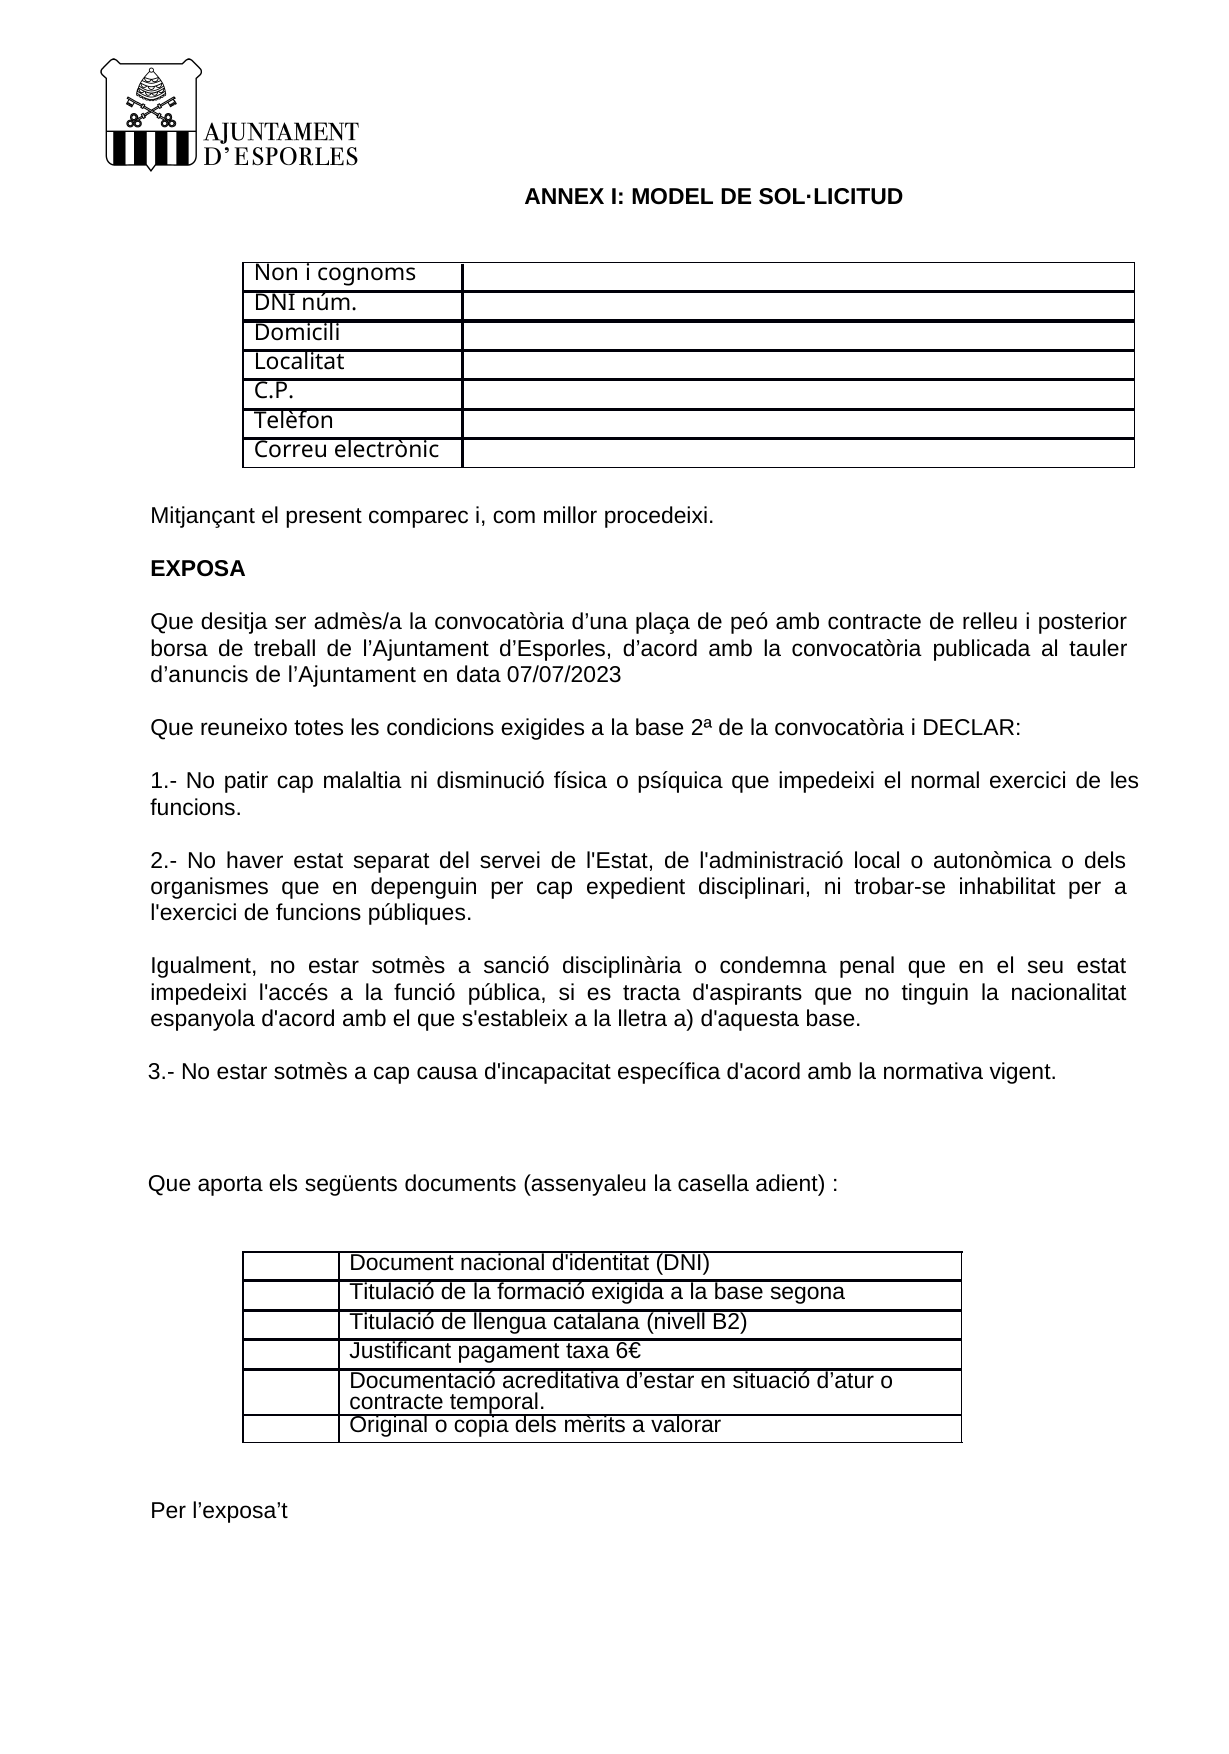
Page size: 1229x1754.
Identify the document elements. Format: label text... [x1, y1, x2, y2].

table_cell C.P. [244, 381, 461, 408]
table_cell Localitat [244, 352, 461, 378]
table_cell [464, 293, 1134, 319]
table_header [244, 1253, 338, 1279]
text 3.- No estar sotmès a cap causa d'incapacitat específica d'acord amb la normativa vigent. [148, 1058, 1140, 1084]
text Igualment, no estar sotmès a sanció disciplinària o condemna penal que en el seu estat impedeixi l'accés a la funció pública, si es tracta d'aspirants que no tinguin la nacionalitat espanyola d'acord amb el que s'estableix a la lletra a) d'aquesta base. [150, 952, 1127, 1032]
text 2.- No haver estat separat del servei de l'Estat, de l'administració local o autonòmica o dels organismes que en depenguin per cap expedient disciplinari, ni trobar-se inhabilitat per a l'exercici de funcions públiques. [150, 847, 1127, 926]
text Per l’exposa’t [150, 1497, 1140, 1524]
picture [100, 58, 359, 172]
table_cell [244, 1282, 338, 1308]
table_header [464, 263, 1134, 290]
subtitle ANNEX I: MODEL DE SOL·LICITUD [524, 183, 1140, 209]
text Que desitja ser admès/a la convocatòria d’una plaça de peó amb contracte de relleu i posterior borsa de treball de l’Ajuntament d’Esporles, d’acord amb la convocatòria publicada al tauler d’anuncis de l’Ajuntament en data 07/07/2023 [150, 608, 1128, 687]
table_cell [464, 411, 1134, 437]
table_cell DNI núm. [244, 293, 461, 319]
table_header Document nacional d'identitat (DNI) [340, 1253, 961, 1279]
table_cell [244, 1312, 338, 1338]
table_cell [464, 440, 1134, 467]
text 1.- No patir cap malaltia ni disminució física o psíquica que impedeixi el normal exercici de les funcions. [150, 767, 1140, 820]
table_cell [464, 381, 1134, 408]
table_cell Titulació de la formació exigida a la base segona [340, 1282, 961, 1308]
table_cell Justificant pagament taxa 6€ [340, 1341, 961, 1367]
subtitle EXPOSA [150, 555, 1140, 581]
text Que aporta els següents documents (assenyaleu la casella adient) : [148, 1170, 1140, 1197]
table_cell [244, 1416, 338, 1442]
table_cell [244, 1341, 338, 1367]
table_cell [244, 1371, 338, 1414]
text Mitjançant el present comparec i, com millor procedeixi. [150, 502, 1140, 528]
table_cell [464, 352, 1134, 378]
table_cell Domicili [244, 323, 461, 349]
table_header Non i cognoms [244, 263, 462, 290]
table_cell Documentació acreditativa d’estar en situació d’atur o contracte temporal. [340, 1371, 961, 1414]
table_cell Correu electrònic [244, 440, 461, 467]
text Que reuneixo totes les condicions exigides a la base 2ª de la convocatòria i DECLAR: [150, 714, 1140, 740]
table_cell Telèfon [244, 411, 461, 437]
table_cell Titulació de llengua catalana (nivell B2) [340, 1312, 961, 1338]
table_cell [464, 323, 1134, 349]
table_cell Original o copia dels mèrits a valorar [340, 1416, 961, 1442]
